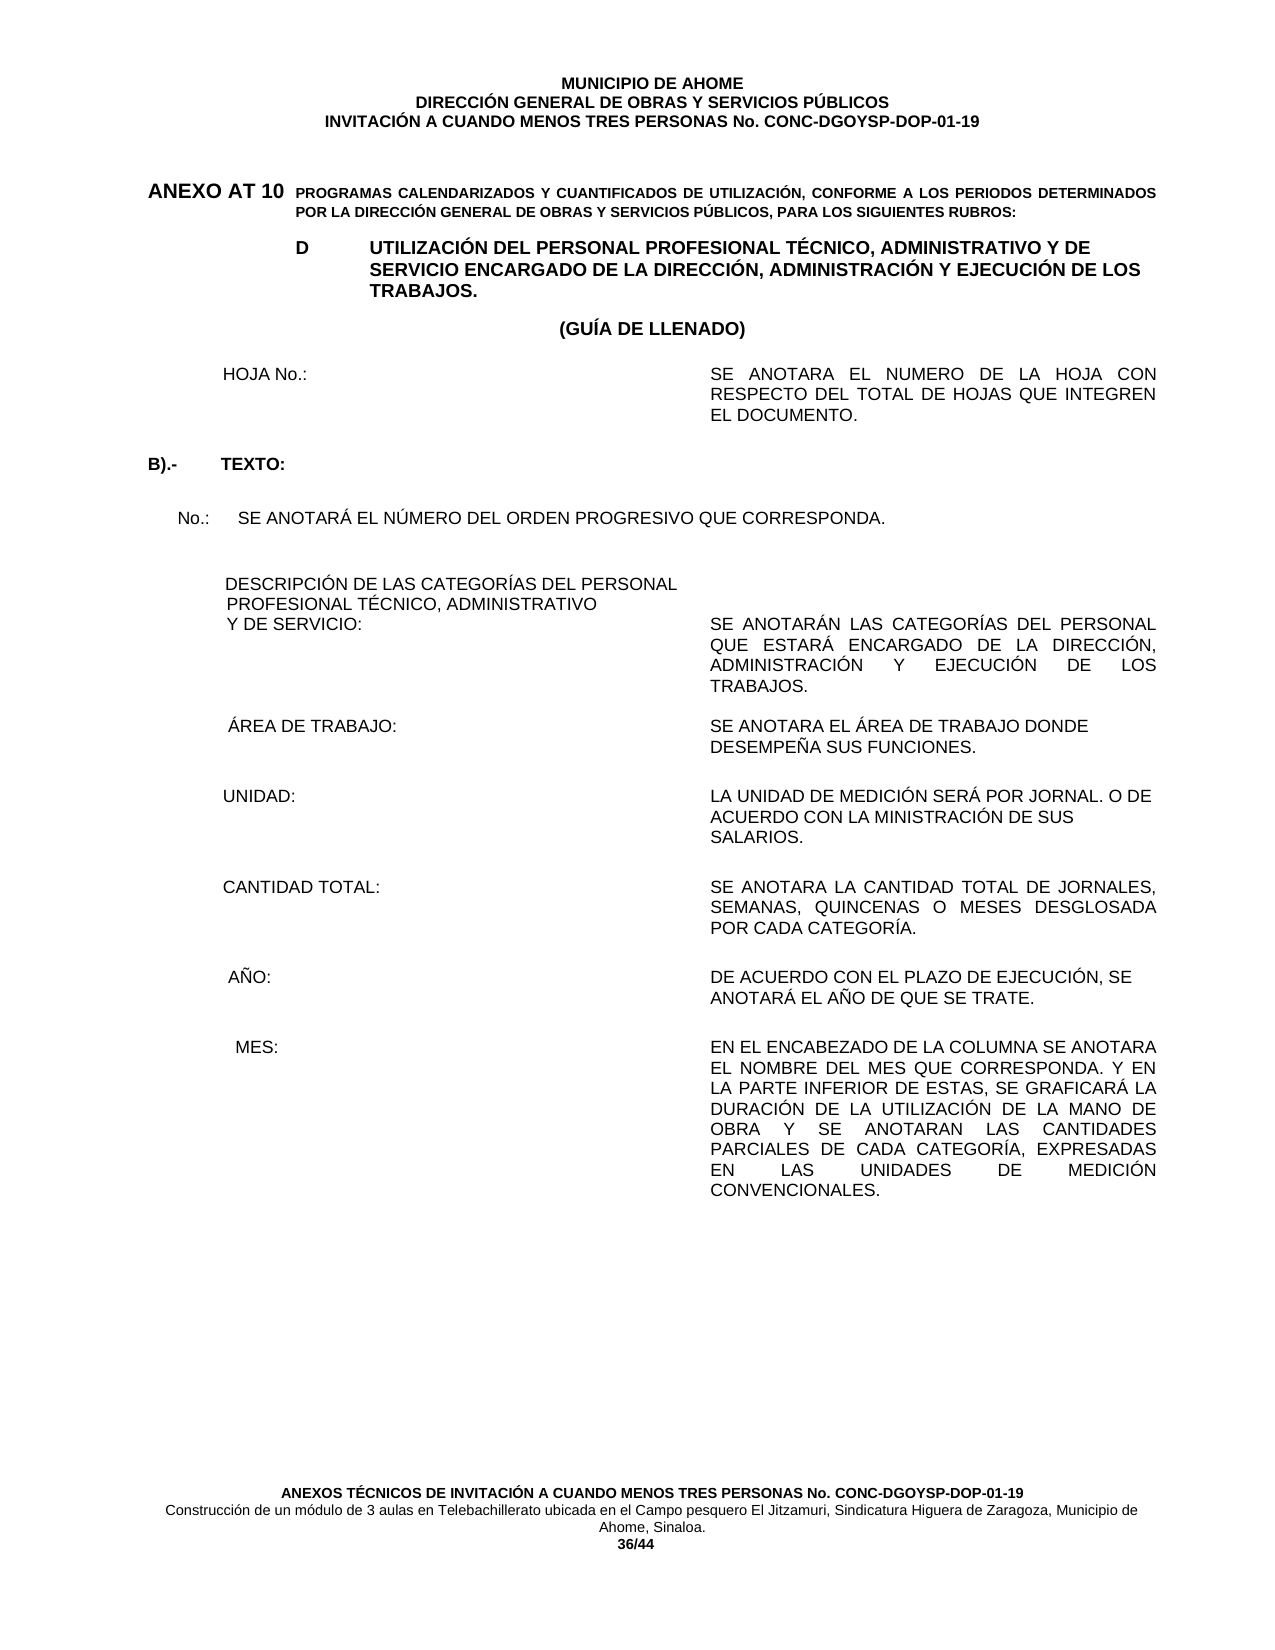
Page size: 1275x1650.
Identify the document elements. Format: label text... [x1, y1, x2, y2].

text ÁREA DE TRABAJO: SE ANOTARA EL ÁREA DE TRABAJO DONDE DESEMPEÑA SUS FUNCIONES. [228, 716, 1157, 757]
text B).- TEXTO: [148, 454, 1157, 474]
text UNIDAD: LA UNIDAD DE MEDICIÓN SERÁ POR JORNAL. O DE ACUERDO CON LA MINISTRACIÓN DE SUS SALARIOS. [223, 786, 1157, 847]
text Y DE SERVICIO: SE ANOTARÁN LAS CATEGORÍAS DEL PERSONAL QUE ESTARÁ ENCARGADO DE LA DIRECCIÓN, ADMINISTRACIÓN Y EJECUCIÓN DE LOS TRABAJOS. [226, 614, 1157, 696]
text PROFESIONAL TÉCNICO, ADMINISTRATIVO [226, 594, 1157, 614]
text DESCRIPCIÓN DE LAS CATEGORÍAS DEL PERSONAL [225, 573, 1157, 594]
text HOJA No.: SE ANOTARA EL NUMERO DE LA HOJA CON RESPECTO DEL TOTAL DE HOJAS QUE INTEGREN EL DOCUMENTO. [223, 364, 1157, 425]
text No.: SE ANOTARÁ EL NÚMERO DEL ORDEN PROGRESIVO QUE CORRESPONDA. [177, 507, 1157, 528]
text AÑO: DE ACUERDO CON EL PLAZO DE EJECUCIÓN, SE ANOTARÁ EL AÑO DE QUE SE TRATE. [228, 967, 1157, 1008]
text MES: EN EL ENCABEZADO DE LA COLUMNA SE ANOTARA EL NOMBRE DEL MES QUE CORRESPONDA. Y EN LA PARTE INFERIOR DE ESTAS, SE GRAFICARÁ LA DURACIÓN DE LA UTILIZACIÓN DE LA MANO DE OBRA Y SE ANOTARAN LAS CANTIDADES PARCIALES DE CADA CATEGORÍA, EXPRESADAS EN LAS UNIDADES DE MEDICIÓN CONVENCIONALES. [235, 1037, 1157, 1200]
text CANTIDAD TOTAL: SE ANOTARA LA CANTIDAD TOTAL DE JORNALES, SEMANAS, QUINCENAS O MESES DESGLOSADA POR CADA CATEGORÍA. [223, 877, 1157, 938]
